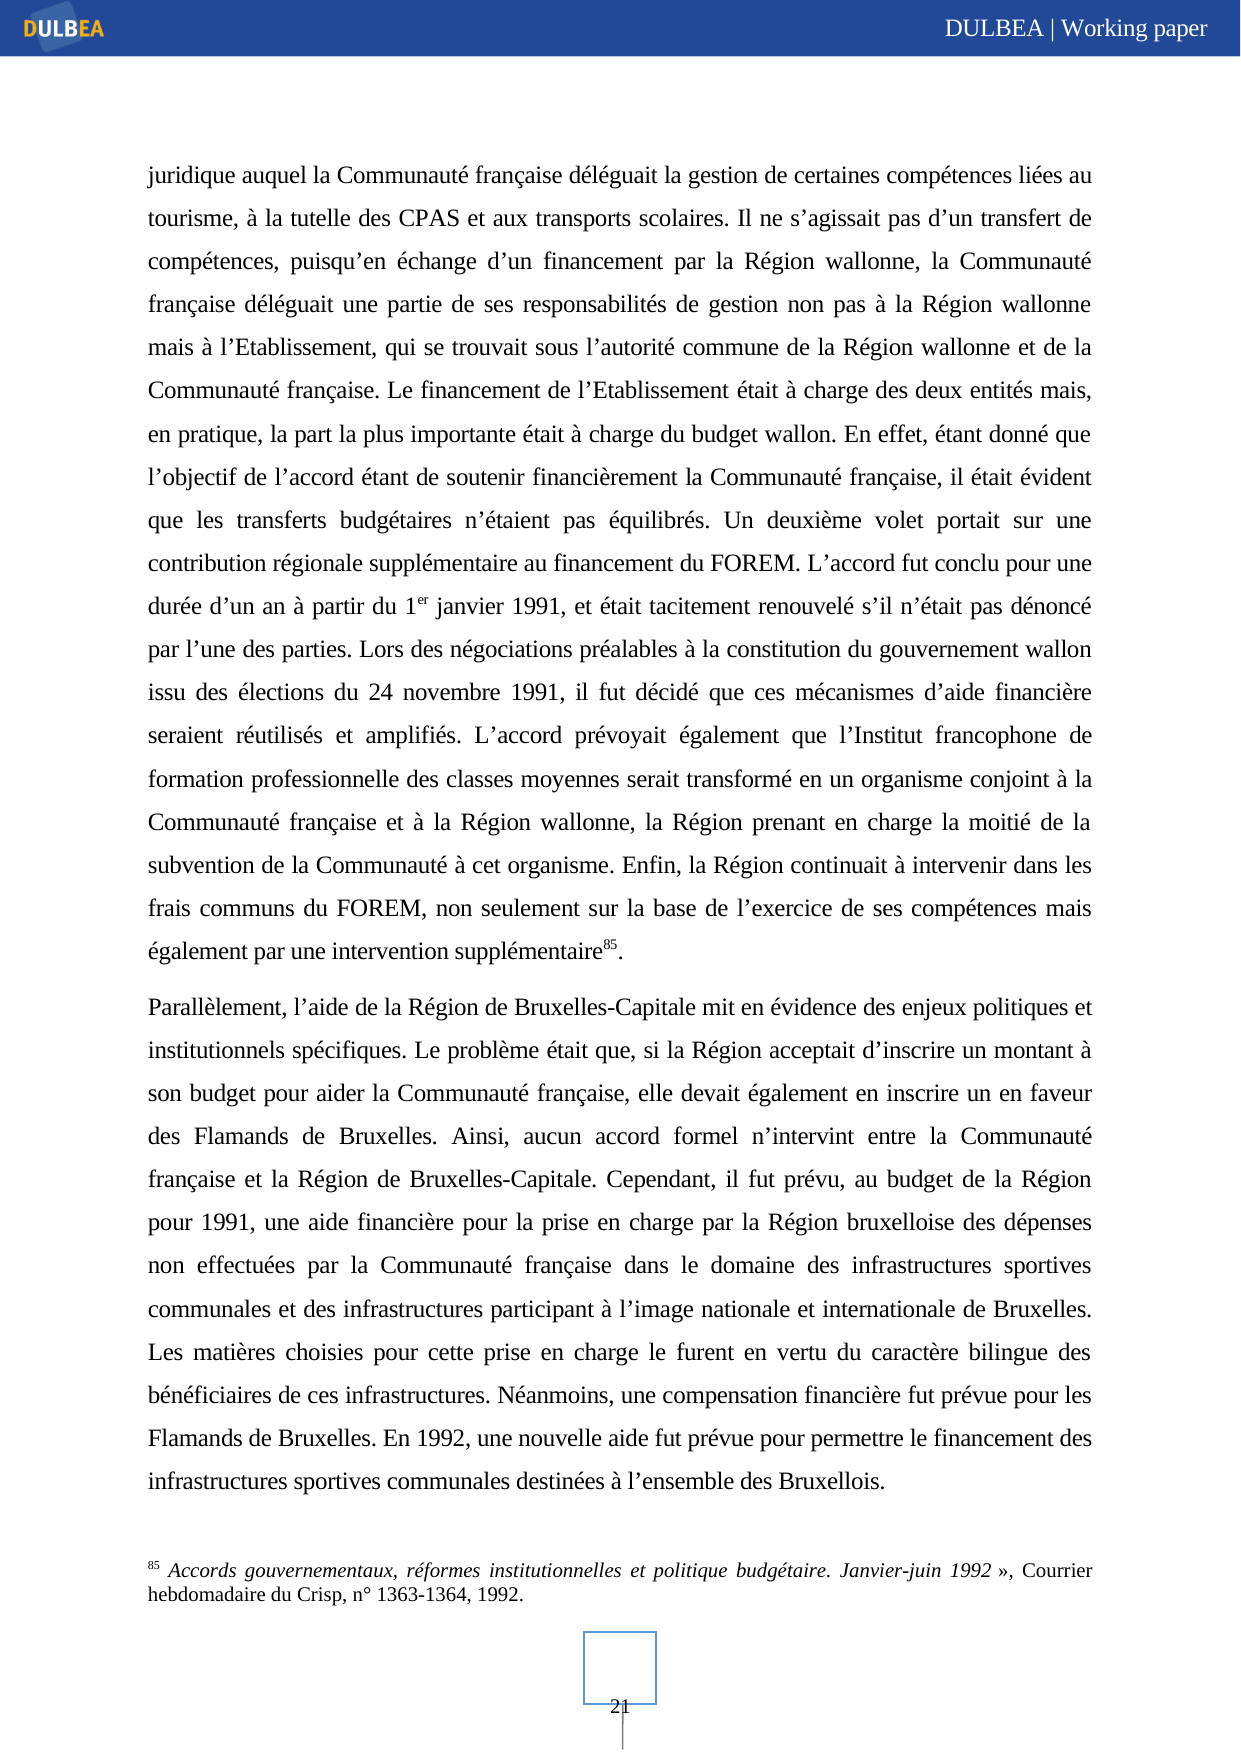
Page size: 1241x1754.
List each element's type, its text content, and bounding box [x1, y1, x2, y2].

text Un accord politique est conclu le 21 mai 1990 entre la Communauté française, les Régions wallonne et de Bruxelles-Capitale ainsi que des membres du gouvernement national pour refinancer la Communauté française. Une aide de l’Etat national est prévue sous la forme d’une hausse de la part des recettes de la redevance radio-télévision versées aux Communautés à laquelle s’ajoutent des aides régionales sous la forme d’une prise en charge financière de la gestion de certaines compétences de la Communauté française. L’aide wallonne s’organisa sous la forme d’un accord de coopération (signé le 17 novembre 1990) relatif à l’exercice conjoint de compétences par la Communauté française et la Région wallonne par une contribution supplémentaire de la Région wallonne au fonctionnement de l’Office communautaire et régional de la formation et de l’emploi (FOREM). L’accord de coopération permettait la création conjointe de l’Etablissement, un organisme public doté de la personnalité juridique auquel la Communauté française déléguait la gestion de certaines compétences liées au tourisme, à la tutelle des CPAS et aux transports scolaires. Il ne s’agissait pas d’un transfert de compétences, puisqu’en échange d’un financement par la Région wallonne, la Communauté française déléguait une partie de ses responsabilités de gestion non pas à la Région wallonne mais à l’Etablissement, qui se trouvait sous l’autorité commune de la Région wallonne et de la Communauté française. Le financement de l’Etablissement était à charge des deux entités mais, en pratique, la part la plus importante était à charge du budget wallon. En effet, étant donné que l’objectif de l’accord étant de soutenir financièrement la Communauté française, il était évident que les transferts budgétaires n’étaient pas équilibrés. Un deuxième volet portait sur une contribution régionale supplémentaire au financement du FOREM. L’accord fut conclu pour une durée d’un an à partir du 1er janvier 1991, et était tacitement renouvelé s’il n’était pas dénoncé par l’une des parties. Lors des négociations préalables à la constitution du gouvernement wallon issu des élections du 24 novembre 1991, il fut décidé que ces mécanismes d’aide financière seraient réutilisés et amplifiés. L’accord prévoyait également que l’Institut francophone de formation professionnelle des classes moyennes serait transformé en un organisme conjoint à la Communauté française et à la Région wallonne, la Région prenant en charge la moitié de la subvention de la Communauté à cet organisme. Enfin, la Région continuait à intervenir dans les frais communs du FOREM, non seulement sur la base de l’exercice de ses compétences mais également par une intervention supplémentaire. [148, 160, 1093, 965]
picture [19, 0, 105, 57]
text Parallèlement, l’aide de la Région de Bruxelles-Capitale mit en évidence des enjeux politiques et institutionnels spécifiques. Le problème était que, si la Région acceptait d’inscrire un montant à son budget pour aider la Communauté française, elle devait également en inscrire un en faveur des Flamands de Bruxelles. Ainsi, aucun accord formel n’intervint entre la Communauté française et la Région de Bruxelles-Capitale. Cependant, il fut prévu, au budget de la Région pour 1991, une aide financière pour la prise en charge par la Région bruxelloise des dépenses non effectuées par la Communauté française dans le domaine des infrastructures sportives communales et des infrastructures participant à l’image nationale et internationale de Bruxelles. Les matières choisies pour cette prise en charge le furent en vertu du caractère bilingue des bénéficiaires de ces infrastructures. Néanmoins, une compensation financière fut prévue pour les Flamands de Bruxelles. En 1992, une nouvelle aide fut prévue pour permettre le financement des infrastructures sportives communales destinées à l’ensemble des Bruxellois. [148, 992, 1093, 1495]
